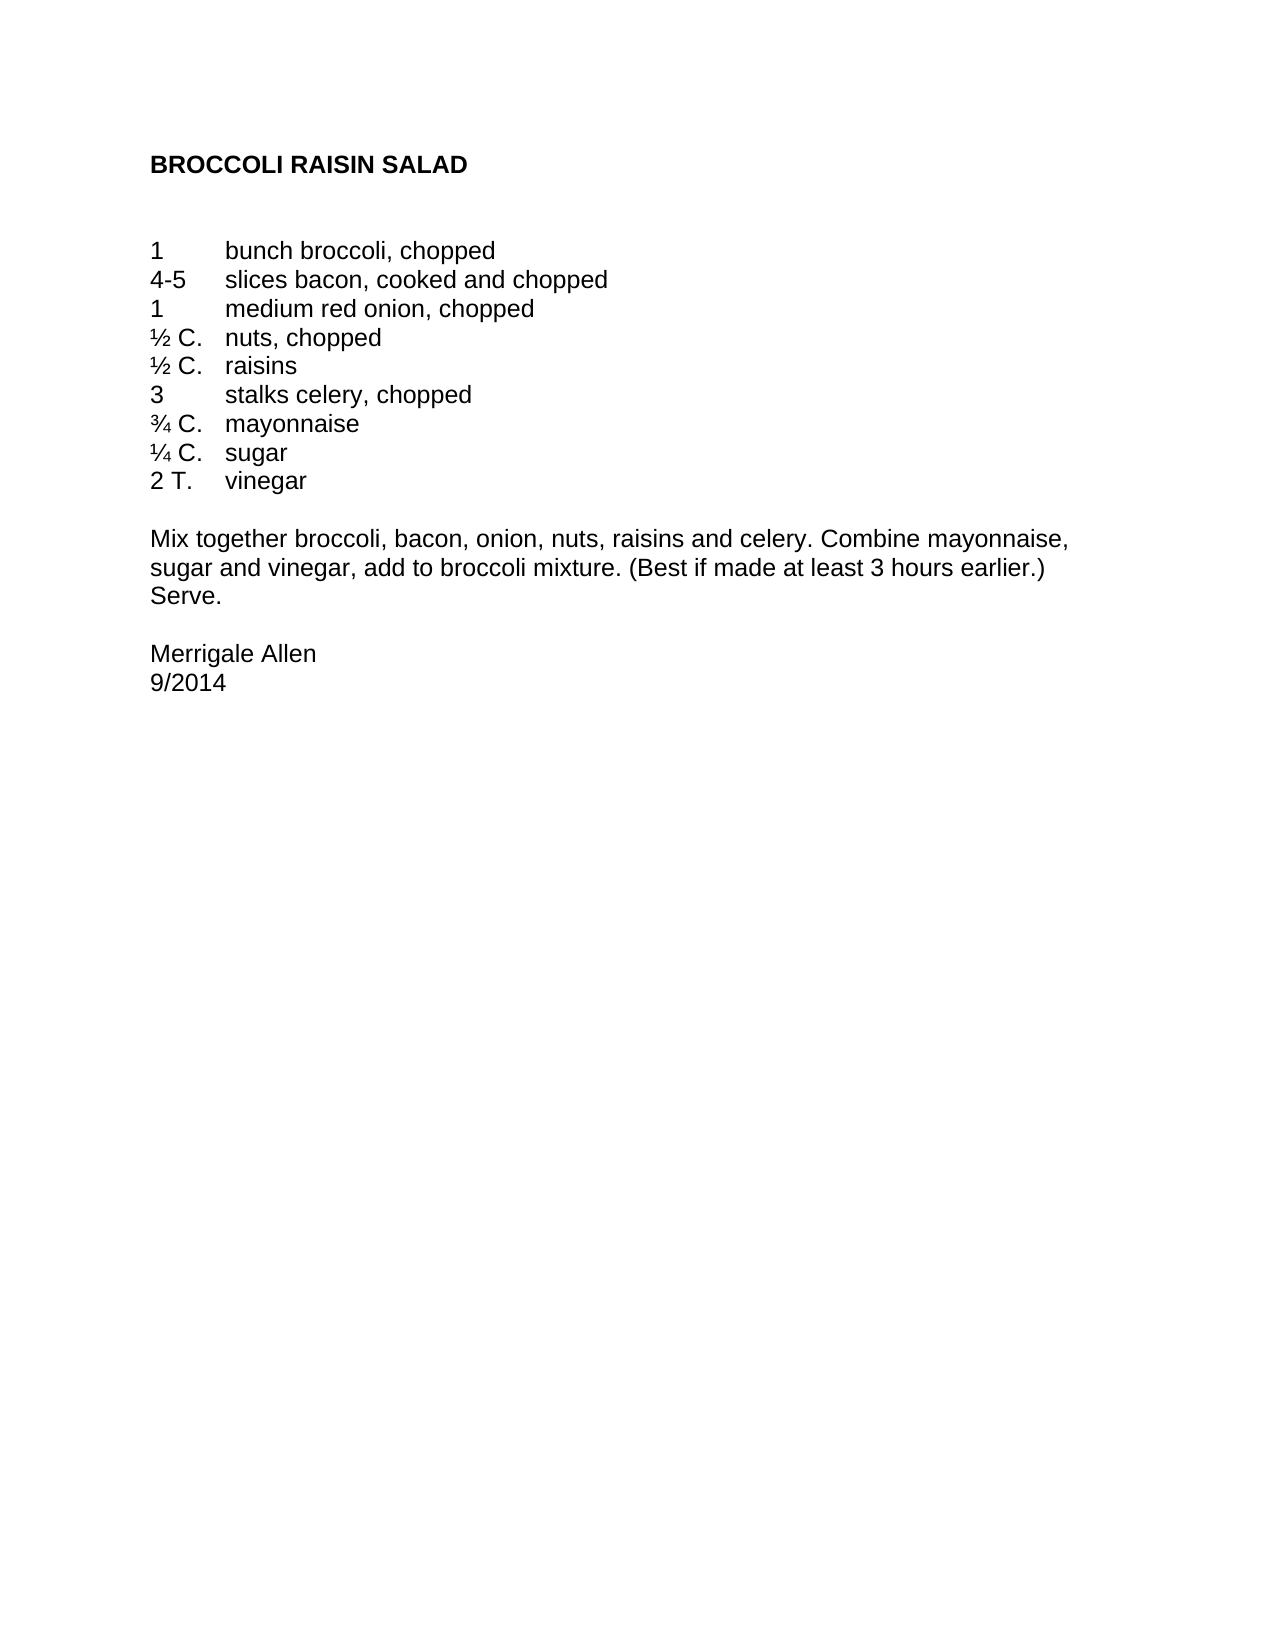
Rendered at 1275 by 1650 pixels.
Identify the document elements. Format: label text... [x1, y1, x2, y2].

text 1 bunch broccoli, chopped [150, 236, 1125, 265]
text 9/2014 [150, 667, 1125, 696]
text Merrigale Allen [150, 639, 1125, 667]
text 1 medium red onion, chopped [150, 294, 1125, 322]
text ½ C. raisins [150, 351, 1125, 380]
text BROCCOLI RAISIN SALAD [150, 150, 1125, 179]
text ½ C. nuts, chopped [150, 322, 1125, 351]
text 3 stalks celery, chopped [150, 380, 1125, 409]
text Mix together broccoli, bacon, onion, nuts, raisins and celery. Combine mayonnaise, sugar and vinegar, add to broccoli mixture. (Best if made at least 3 hours earlier.) Serve. [150, 524, 1125, 610]
text ¼ C. sugar [150, 437, 1125, 466]
text 2 T. vinegar [150, 466, 1125, 495]
text 4-5 slices bacon, cooked and chopped [150, 265, 1125, 294]
text ¾ C. mayonnaise [150, 409, 1125, 437]
